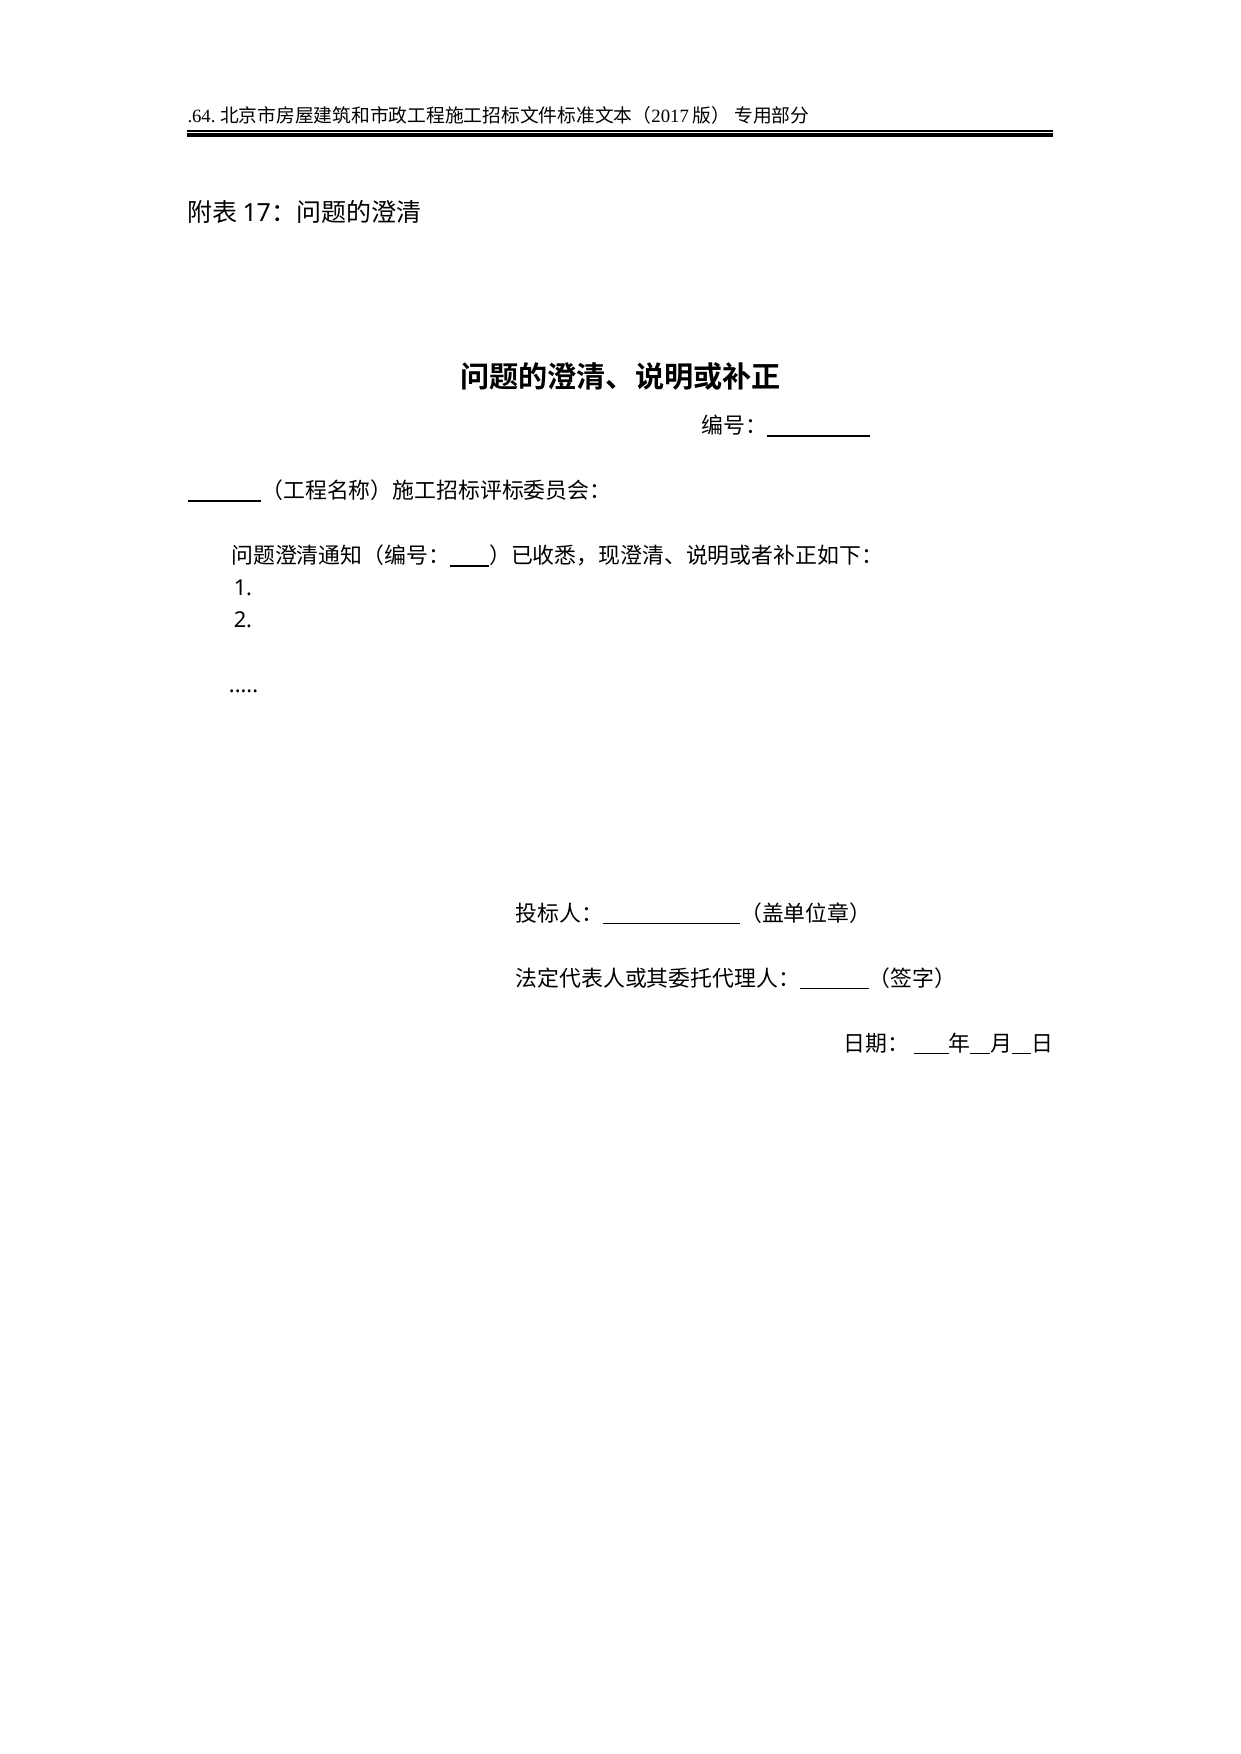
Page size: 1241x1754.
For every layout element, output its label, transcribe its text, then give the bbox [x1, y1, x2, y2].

text 日期： 年 月 日 [168, 1025, 1053, 1058]
text 编号： [187, 408, 1053, 440]
text 附表17：问题的澄清 [187, 178, 1053, 243]
text 法定代表人或其委托代理人： （签字） [187, 960, 1053, 993]
text 1. [187, 570, 1053, 603]
text （工程名称）施工招标评标委员会： [187, 473, 1053, 505]
text 问题澄清通知（编号： ）已收悉，现澄清、说明或者补正如下： [187, 538, 1053, 570]
text 投标人： （盖单位章） [187, 895, 1053, 928]
text ..... [187, 668, 1053, 700]
text 问题的澄清、说明或补正 [187, 343, 1053, 408]
text 2. [187, 603, 1053, 635]
